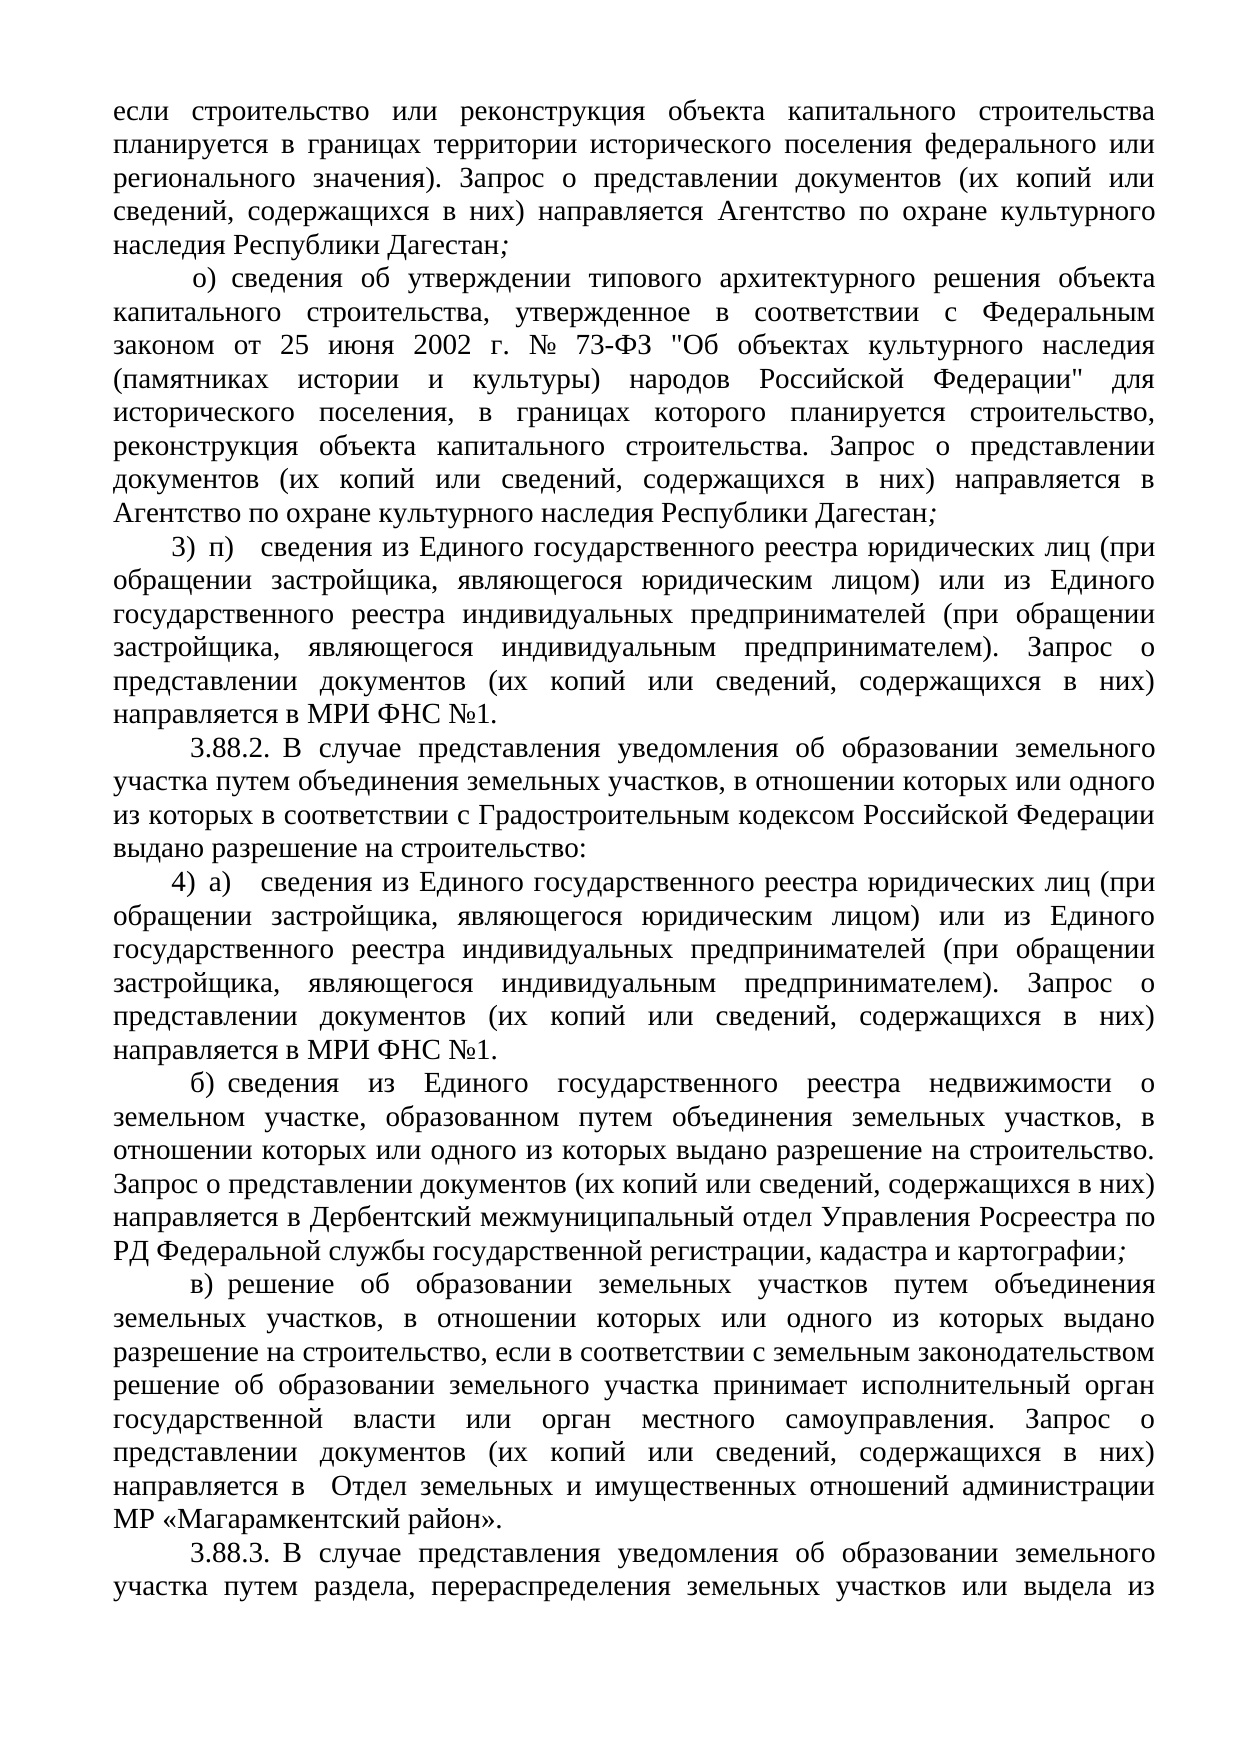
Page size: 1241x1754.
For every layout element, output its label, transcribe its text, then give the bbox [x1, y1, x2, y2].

list а) сведения из Единого государственного реестра юридических лиц (при обращении застройщика, являющегося юридическим лицом) или из Единого государственного реестра индивидуальных предпринимателей (при обращении застройщика, являющегося индивидуальным предпринимателем). Запрос о представлении документов (их копий или сведений, содержащихся в них) направляется в МРИ ФНС №1. [113, 864, 1156, 1065]
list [113, 1535, 1156, 1602]
text б) сведения из Единого государственного реестра недвижимости о земельном участке, образованном путем объединения земельных участков, в отношении которых или одного из которых выдано разрешение на строительство. Запрос о представлении документов (их копий или сведений, содержащихся в них) направляется в Дербентский межмуниципальный отдел Управления Росреестра по РД Федеральной службы государственной регистрации, кадастра и картографии; [113, 1065, 1156, 1267]
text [113, 93, 1156, 260]
text в) решение об образовании земельных участков путем объединения земельных участков, в отношении которых или одного из которых выдано разрешение на строительство, если в соответствии с земельным законодательством решение об образовании земельного участка принимает исполнительный орган государственной власти или орган местного самоуправления. Запрос о представлении документов (их копий или сведений, содержащихся в них) направляется в Отдел земельных и имущественных отношений администрации МР «Магарамкентский район». [113, 1267, 1156, 1535]
list В случае представления уведомления об образовании земельного участка путем объединения земельных участков, в отношении которых или одного из которых в соответствии с Градостроительным кодексом Российской Федерации выдано разрешение на строительство: [113, 730, 1156, 864]
list п) сведения из Единого государственного реестра юридических лиц (при обращении застройщика, являющегося юридическим лицом) или из Единого государственного реестра индивидуальных предпринимателей (при обращении застройщика, являющегося индивидуальным предпринимателем). Запрос о представлении документов (их копий или сведений, содержащихся в них) направляется в МРИ ФНС №1. [113, 529, 1156, 730]
text о) сведения об утверждении типового архитектурного решения объекта капитального строительства, утвержденное в соответствии с Федеральным законом от 25 июня 2002 г. № 73-ФЗ "Об объектах культурного наследия (памятниках истории и культуры) народов Российской Федерации" для исторического поселения, в границах которого планируется строительство, реконструкция объекта капитального строительства. Запрос о представлении документов (их копий или сведений, содержащихся в них) направляется в Агентство по охране культурного наследия Республики Дагестан; [113, 260, 1156, 529]
